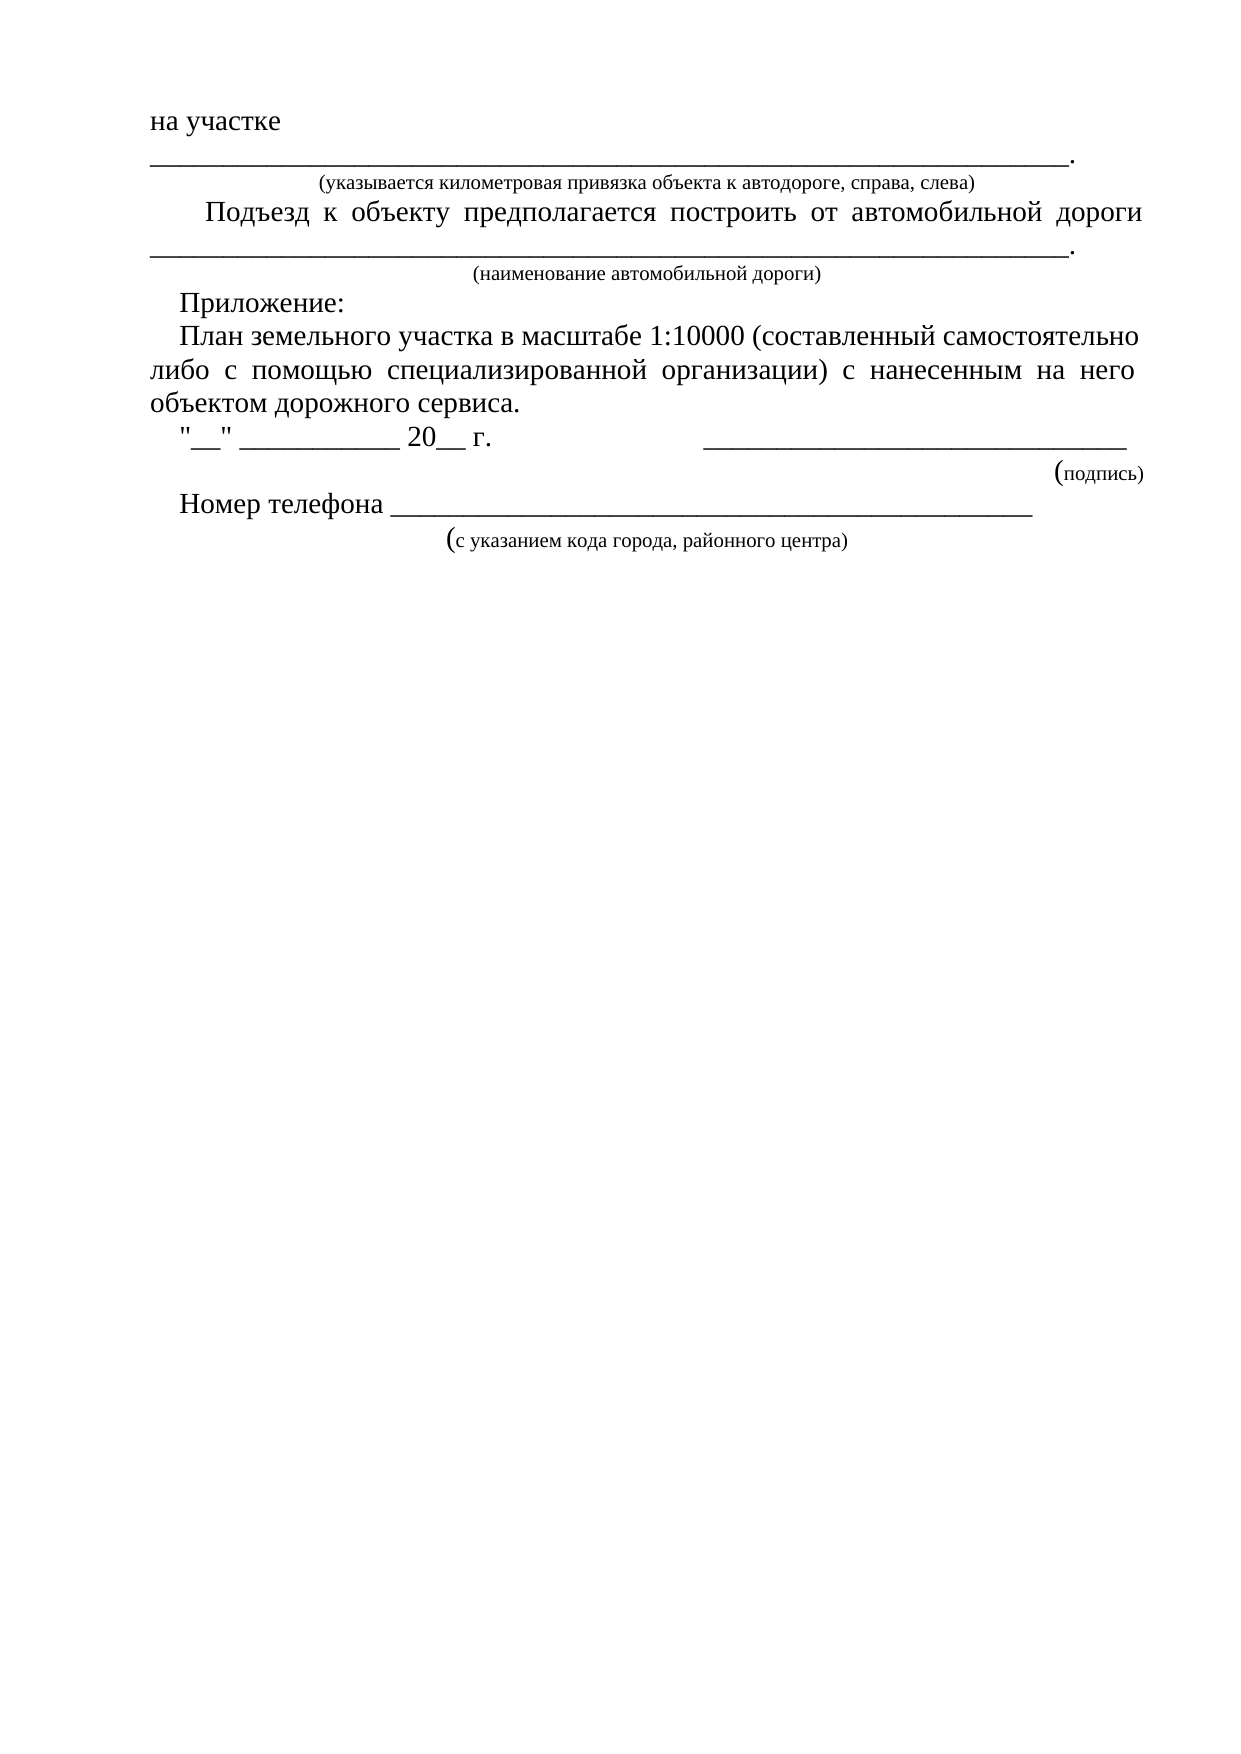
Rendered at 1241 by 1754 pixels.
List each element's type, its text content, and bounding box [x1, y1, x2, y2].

text Номер телефона ____________________________________________ [150, 486, 1144, 520]
text на участке [150, 103, 1144, 136]
text (указывается километровая привязка объекта к автодороге, справа, слева) [150, 170, 1144, 194]
text Приложение: [150, 285, 1144, 318]
text (наименование автомобильной дороги) [150, 261, 1144, 285]
text объектом дорожного сервиса. [150, 386, 1144, 419]
text Подъезд к объекту предполагается построить от автомобильной дороги _______________________________________________________________. [150, 194, 1144, 261]
text (подпись) [150, 453, 1144, 486]
text План земельного участка в масштабе 1:10000 (составленный самостоятельно [150, 318, 1144, 352]
text "__" ___________ 20__ г. _____________________________ [150, 419, 1144, 453]
text (с указанием кода города, районного центра) [150, 520, 1144, 553]
text либо с помощью специализированной организации) с нанесенным на него [150, 352, 1144, 386]
text _______________________________________________________________. [150, 136, 1144, 170]
